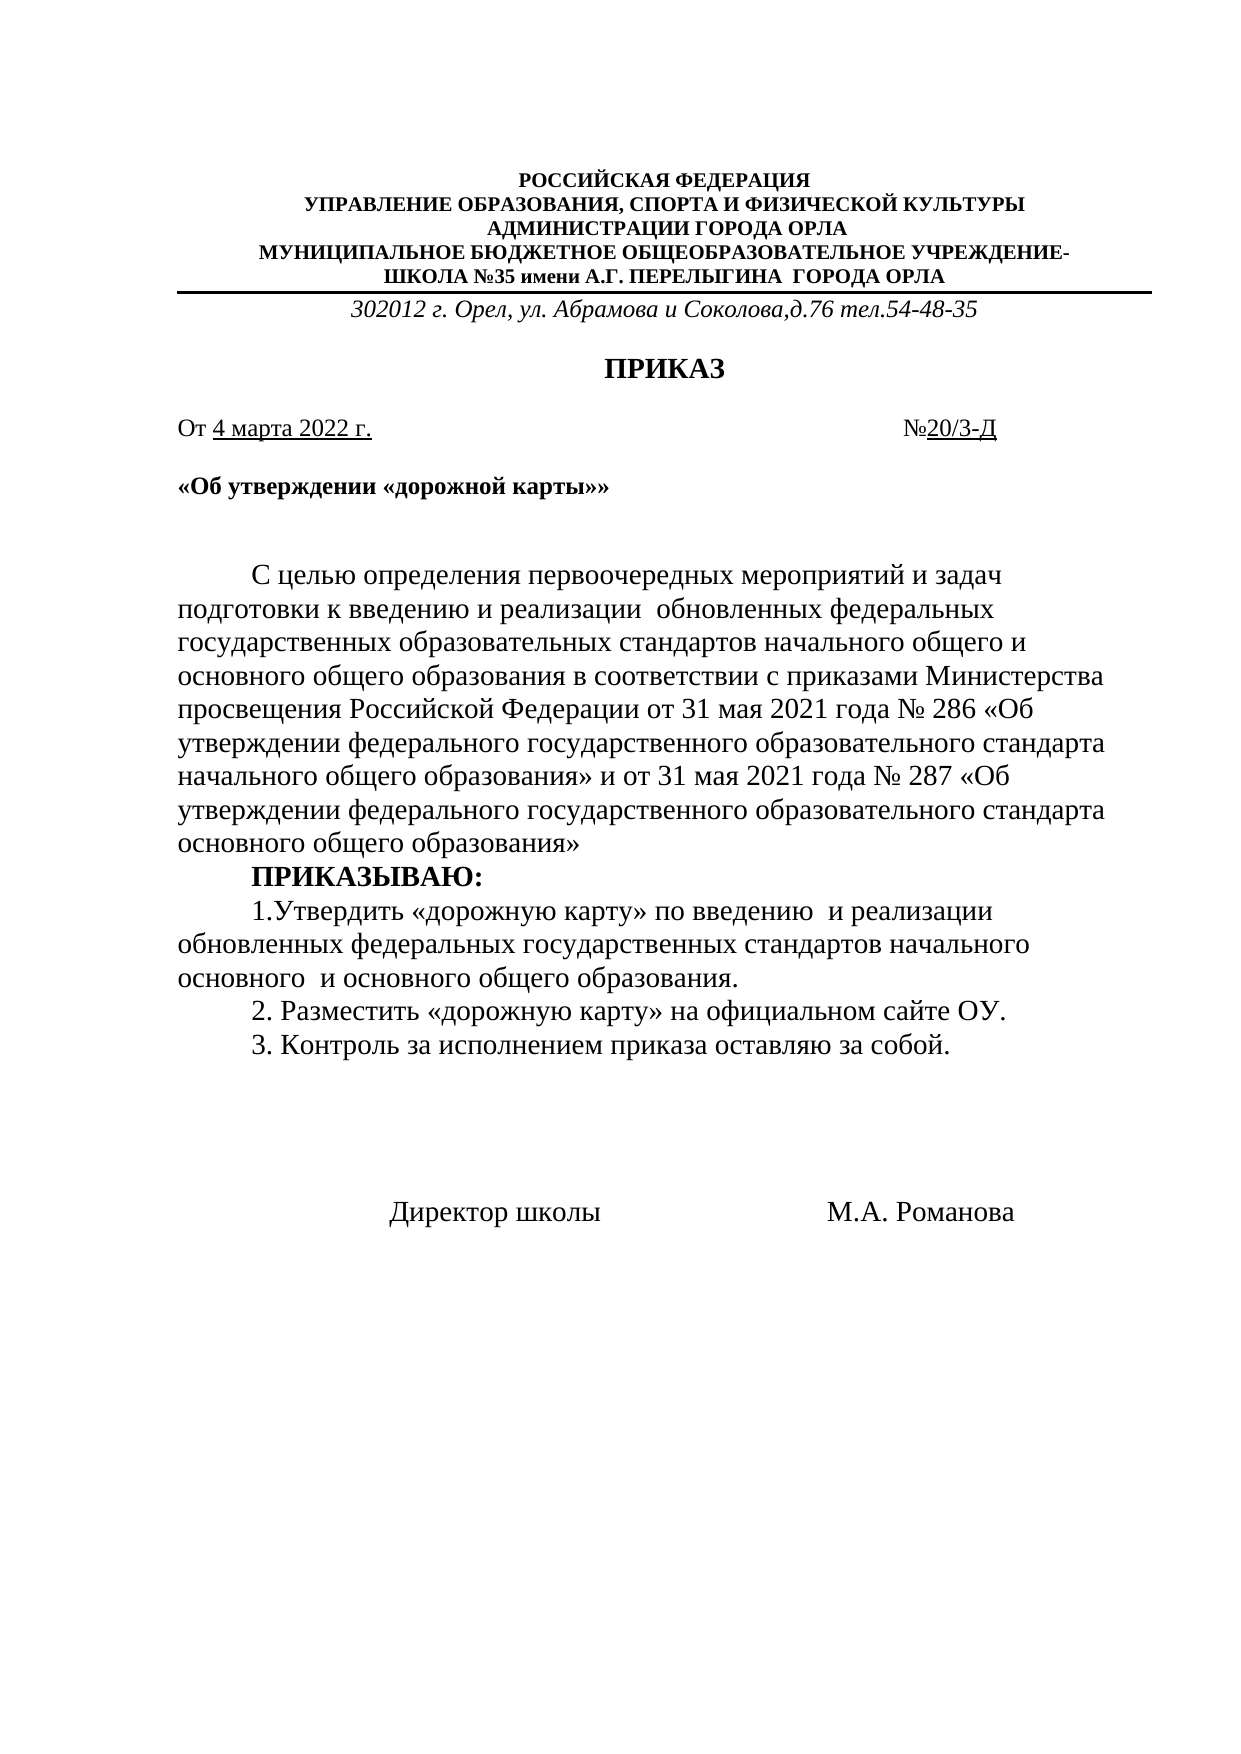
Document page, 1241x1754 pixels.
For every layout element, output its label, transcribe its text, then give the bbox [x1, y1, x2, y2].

text ПРИКАЗЫВАЮ: [177, 859, 1152, 893]
text ШКОЛА №35 имени А.Г. ПЕРЕЛЫГИНА ГОРОДА ОРЛА [177, 264, 1152, 291]
text МУНИЦИПАЛЬНОЕ БЮДЖЕТНОЕ ОБЩЕОБРАЗОВАТЕЛЬНОЕ УЧРЕЖДЕНИЕ- [177, 240, 1152, 264]
text С целью определения первоочередных мероприятий и задач подготовки к введению и реализации обновленных федеральных государственных образовательных стандартов начального общего и основного общего образования в соответствии с приказами Министерства просвещения Российской Федерации от 31 мая 2021 года № 286 «Об утверждении федерального государственного образовательного стандарта начального общего образования» и от 31 мая 2021 года № 287 «Об утверждении федерального государственного образовательного стандарта основного общего образования» [177, 557, 1152, 859]
text «Об утверждении «дорожной карты»» [177, 471, 1152, 500]
text 2. Разместить «дорожную карту» на официальном сайте ОУ. [177, 993, 1152, 1027]
text 1.Утвердить «дорожную карту» по введению и реализации обновленных федеральных государственных стандартов начального основного и основного общего образования. [177, 893, 1152, 993]
text . Орел, ул. Абрамова и Соколова,д.76 тел.54-48-35 [177, 294, 1152, 322]
text УПРАВЛЕНИЕ ОБРАЗОВАНИЯ, СПОРТА И ФИЗИЧЕСКОЙ КУЛЬТУРЫ [177, 192, 1152, 216]
text АДМИНИСТРАЦИИ ГОРОДА ОРЛА [177, 216, 1152, 240]
text ПРИКАЗ [177, 351, 1152, 385]
text 3. Контроль за исполнением приказа оставляю за собой. [177, 1027, 1152, 1060]
subtitle РОССИЙСКАЯ ФЕДЕРАЦИЯ [177, 168, 1152, 192]
text От 4 марта 2022 г. №20/3-Д [177, 413, 1152, 442]
list Директор школы М.А. Романова [252, 1194, 1152, 1228]
